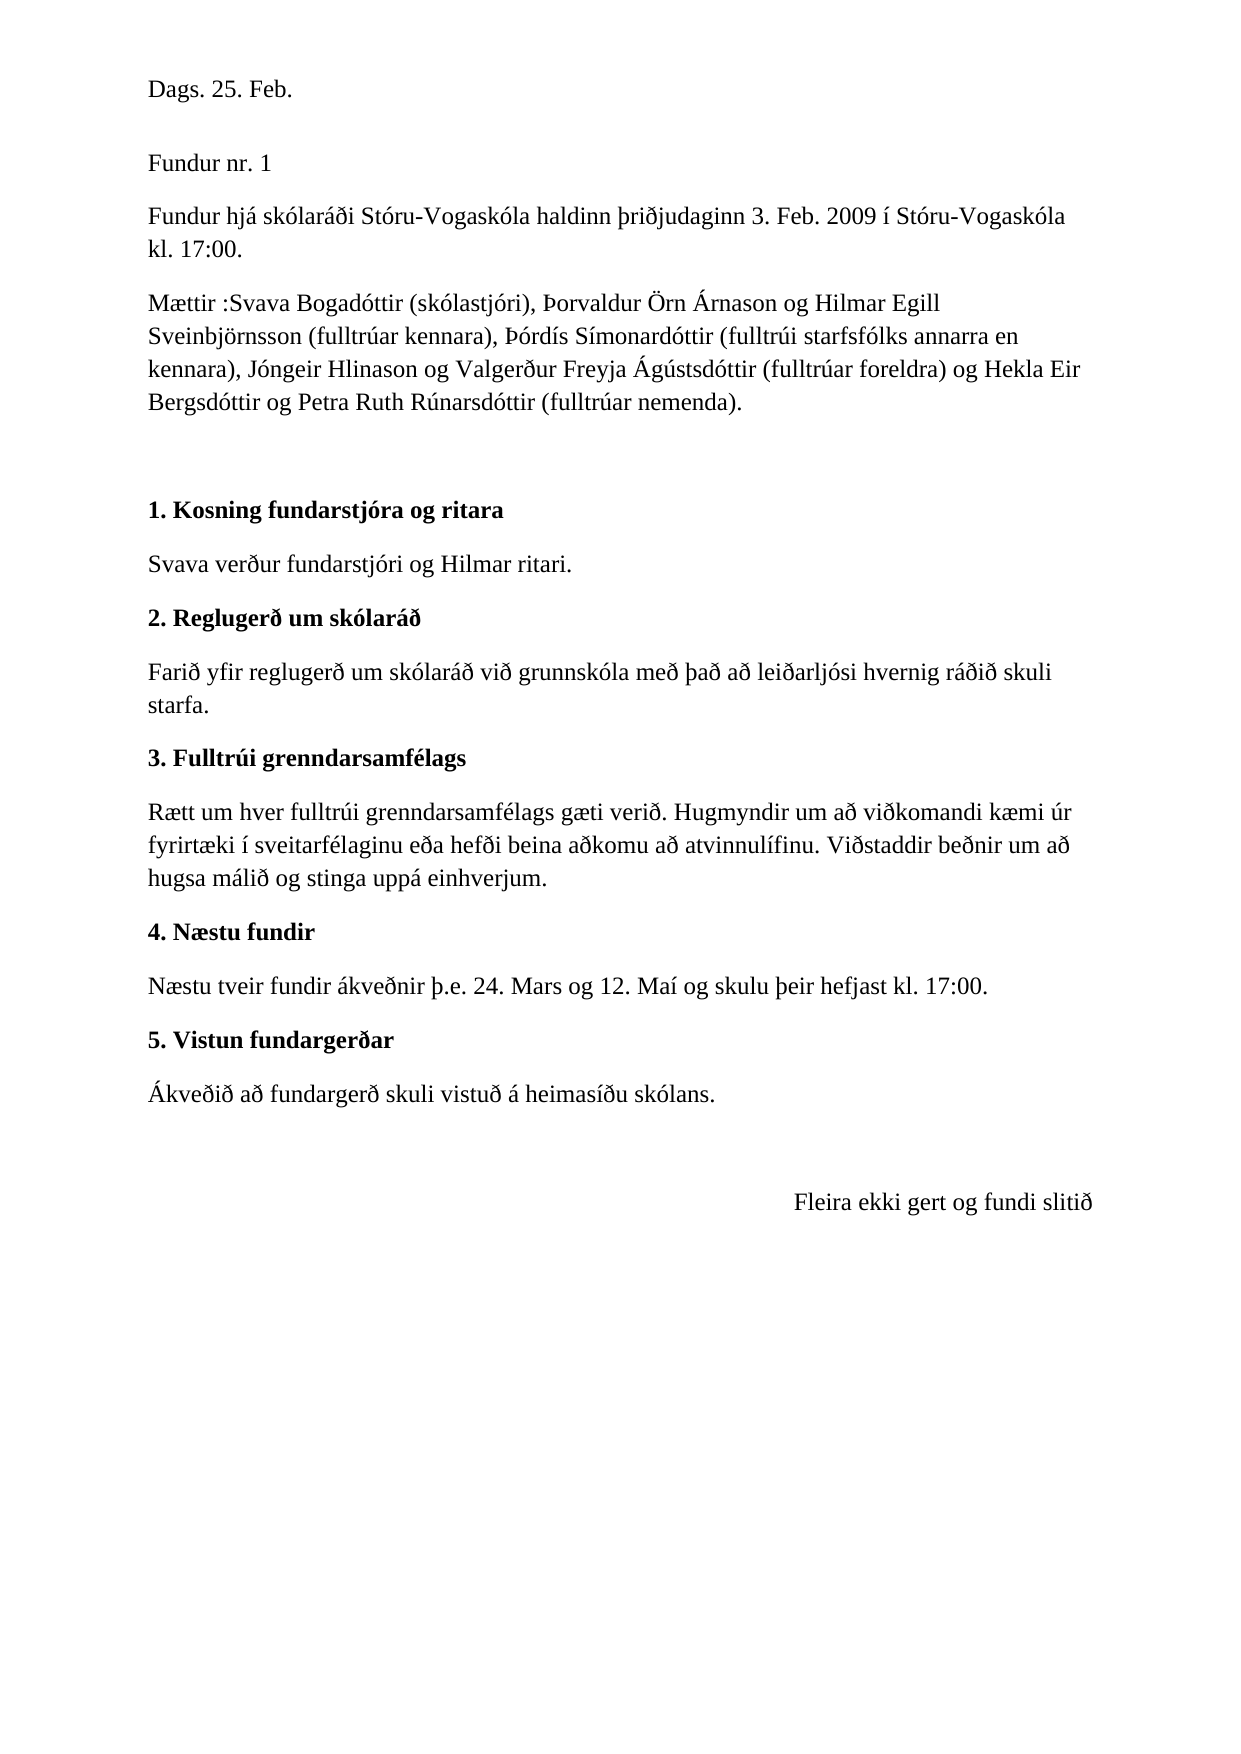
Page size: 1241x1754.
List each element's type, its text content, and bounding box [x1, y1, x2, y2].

text 5. Vistun fundargerðar [148, 1025, 1093, 1054]
text Fundur hjá skólaráði Stóru-Vogaskóla haldinn þriðjudaginn 3. Feb. 2009 í Stóru-Vogaskóla kl. 17:00. [148, 201, 1093, 263]
list Fleira ekki gert og fundi slitið [223, 1187, 1093, 1215]
text 3. Fulltrúi grenndarsamfélags [148, 743, 1093, 772]
text Ákveðið að fundargerð skuli vistuð á heimasíðu skólans. [148, 1079, 1093, 1108]
text Svava verður fundarstjóri og Hilmar ritari. [148, 549, 1093, 578]
text Næstu tveir fundir ákveðnir þ.e. 24. Mars og 12. Maí og skulu þeir hefjast kl. 17:00. [148, 971, 1093, 1000]
text Mættir :Svava Bogadóttir (skólastjóri), Þorvaldur Örn Árnason og Hilmar Egill Sveinbjörnsson (fulltrúar kennara), Þórdís Símonardóttir (fulltrúi starfsfólks annarra en kennara), Jóngeir Hlinason og Valgerður Freyja Ágústsdóttir (fulltrúar foreldra) og Hekla Eir Bergsdóttir og Petra Ruth Rúnarsdóttir (fulltrúar nemenda). [148, 288, 1093, 416]
text Farið yfir reglugerð um skólaráð við grunnskóla með það að leiðarljósi hvernig ráðið skuli starfa. [148, 657, 1093, 718]
text Fundur nr. 1 [148, 148, 1093, 176]
text Rætt um hver fulltrúi grenndarsamfélags gæti verið. Hugmyndir um að viðkomandi kæmi úr fyrirtæki í sveitarfélaginu eða hefði beina aðkomu að atvinnulífinu. Viðstaddir beðnir um að hugsa málið og stinga uppá einhverjum. [148, 797, 1093, 892]
text 1. Kosning fundarstjóra og ritara [148, 495, 1093, 524]
text 4. Næstu fundir [148, 917, 1093, 946]
text 2. Reglugerð um skólaráð [148, 603, 1093, 632]
